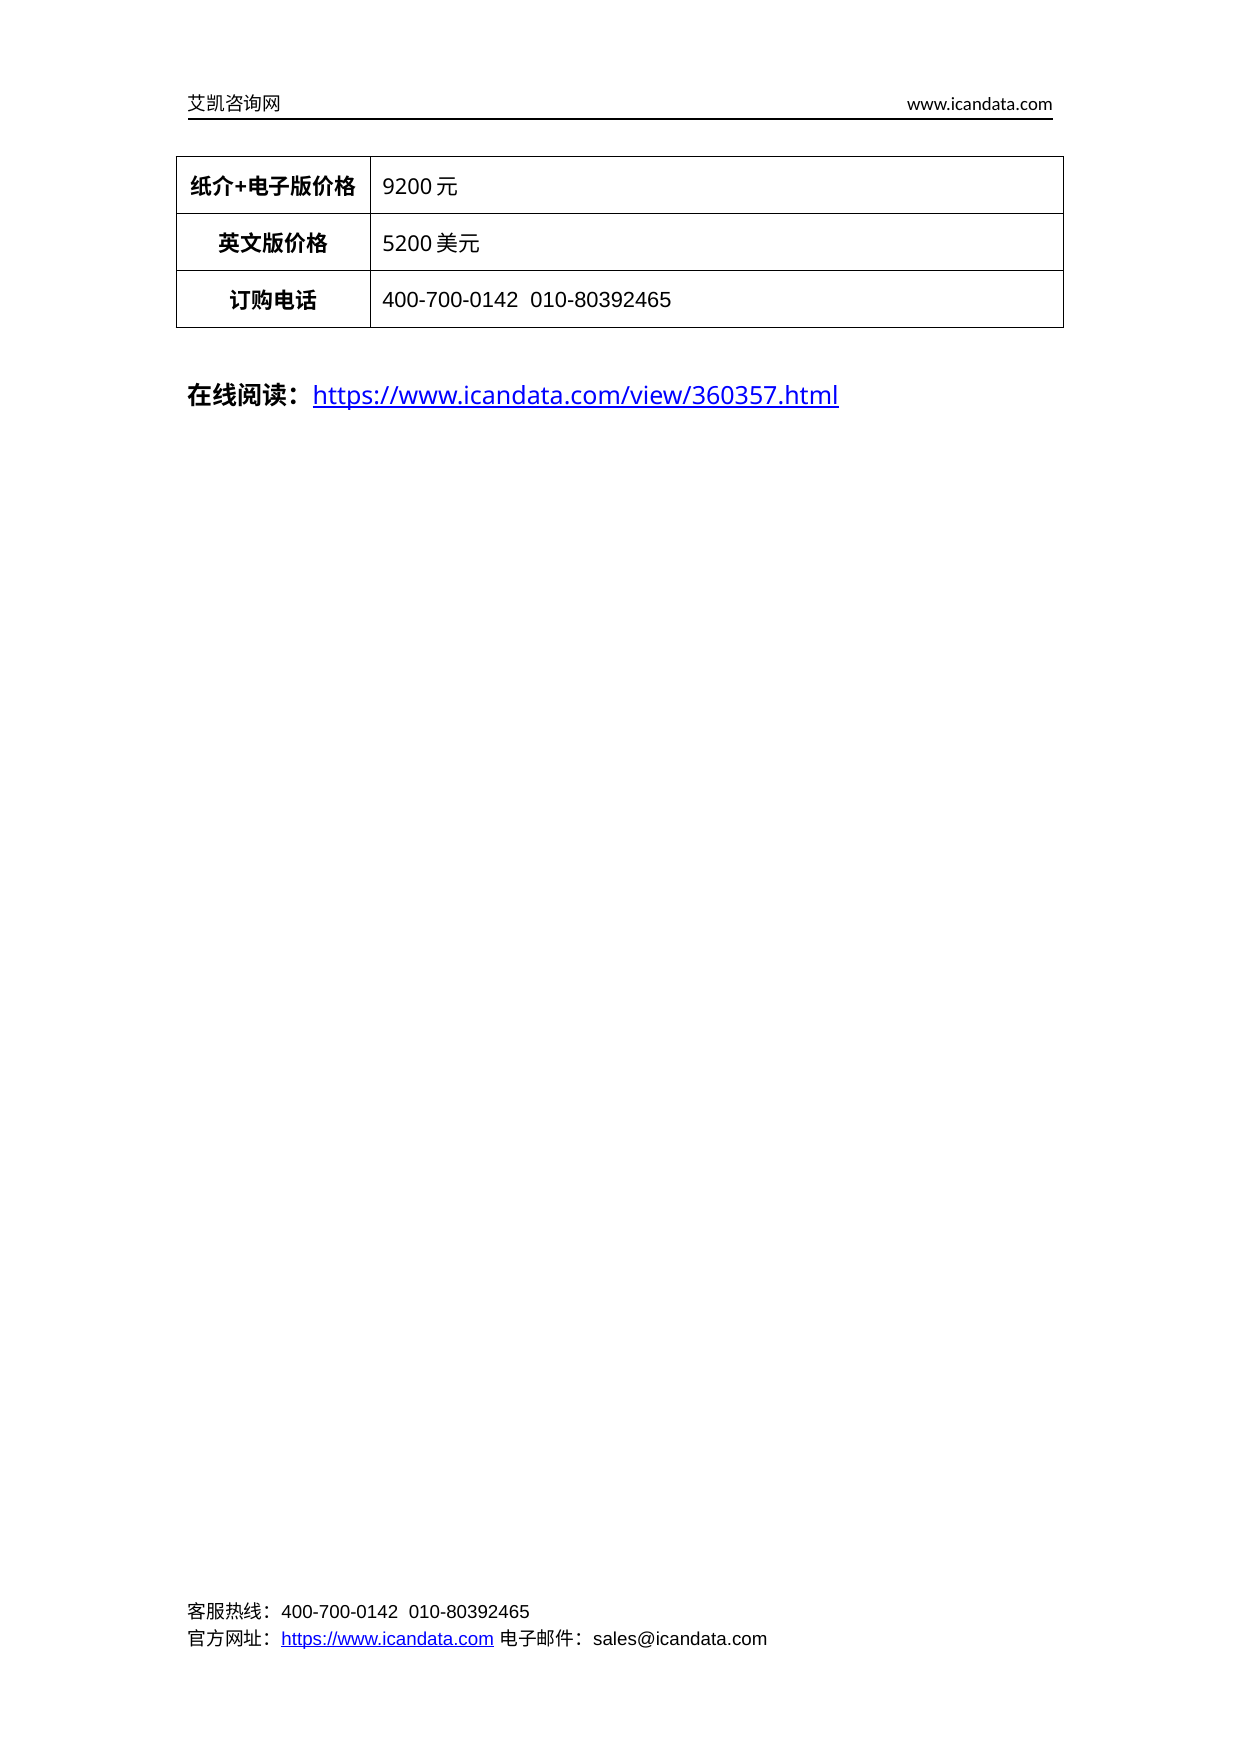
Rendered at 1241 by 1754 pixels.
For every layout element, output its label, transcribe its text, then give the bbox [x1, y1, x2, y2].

table_cell 订购电话 [177, 271, 370, 327]
table_cell 5200美元 [371, 214, 1063, 270]
table_cell 9200元 [371, 157, 1063, 213]
text 在线阅读：https://www.icandata.com/view/360357.html [187, 361, 1053, 426]
table_cell 400-700-0142 010-80392465 [371, 271, 1063, 327]
table_cell 纸介+电子版价格 [177, 157, 370, 213]
table_cell 英文版价格 [177, 214, 370, 270]
